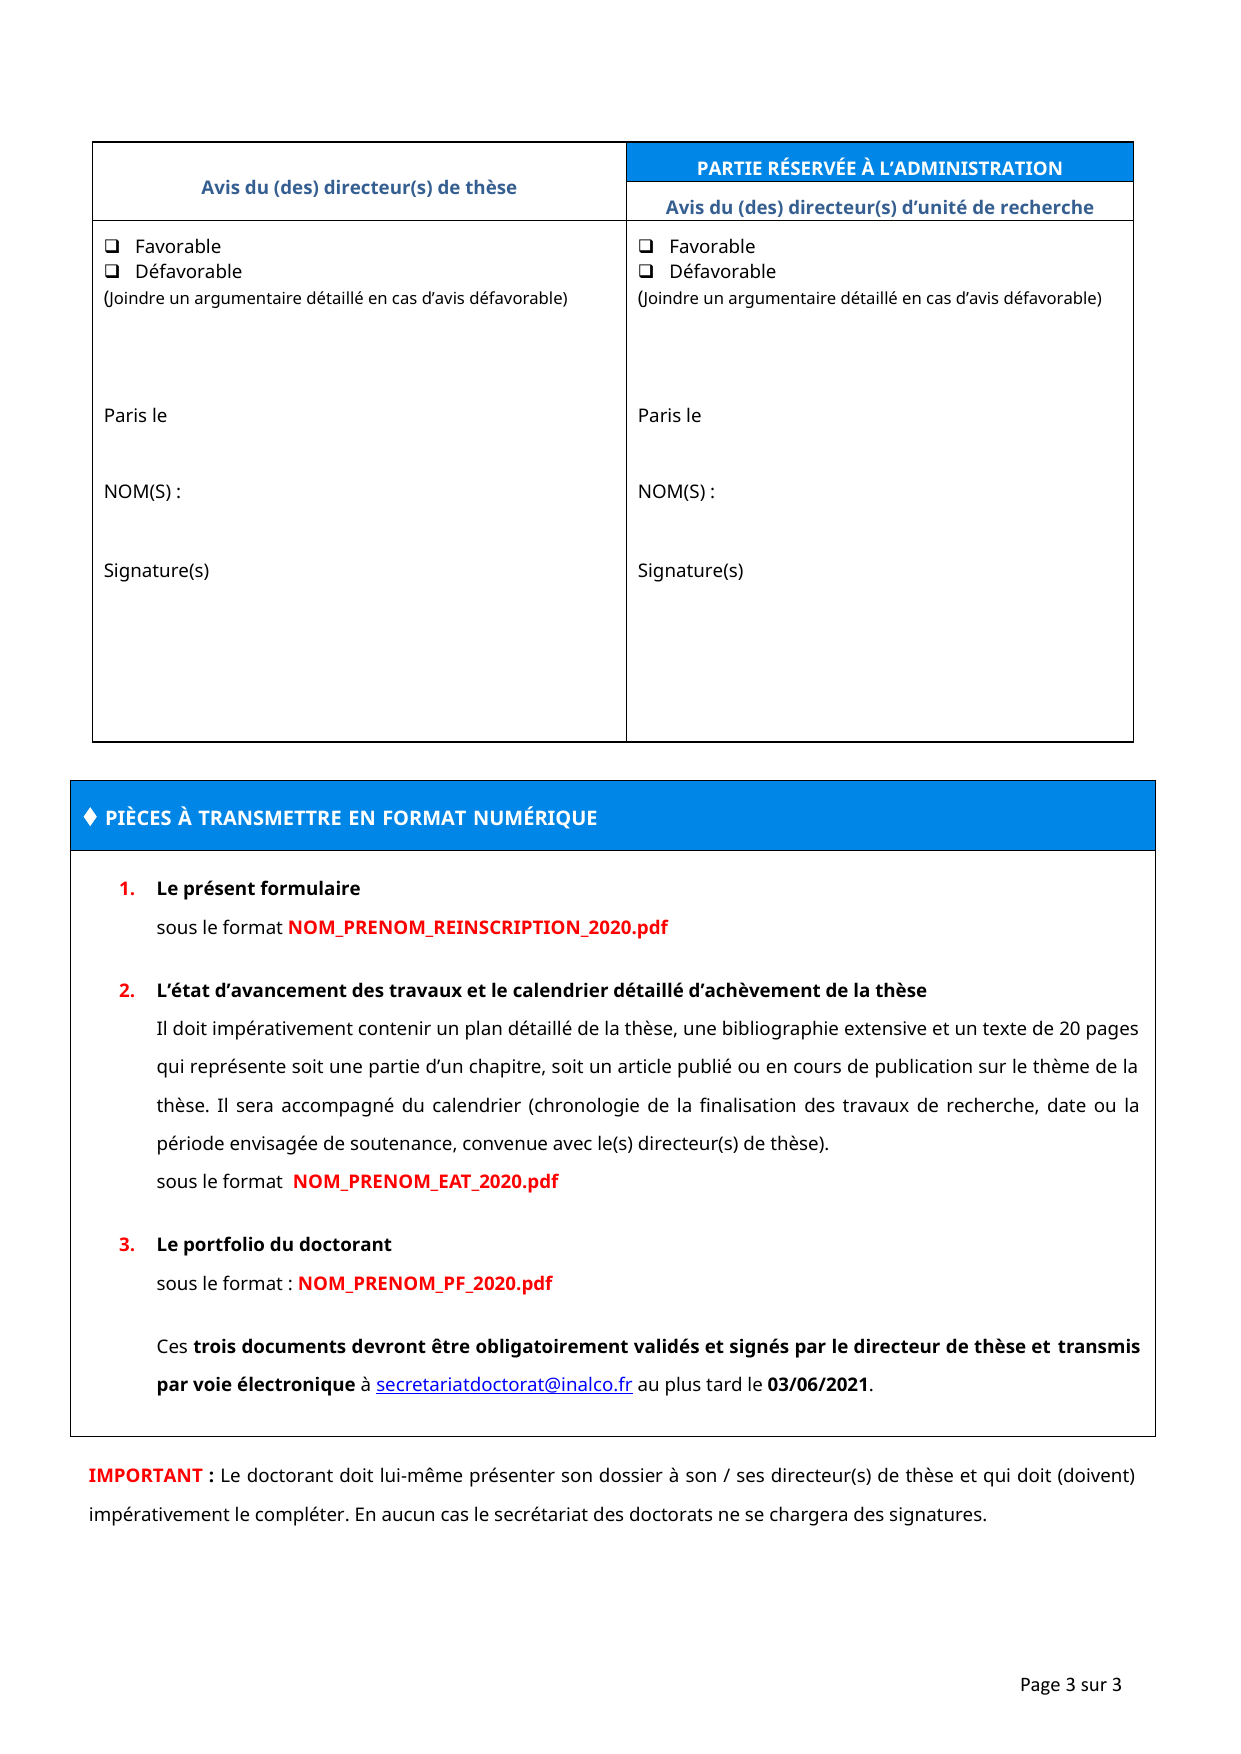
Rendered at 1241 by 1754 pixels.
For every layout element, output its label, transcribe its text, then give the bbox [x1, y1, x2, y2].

table_cell Le présent formulaire sous le format NOM_PRENOM_REINSCRIPTION_2020.pdf L’état d’avancement des travaux et le calendrier détaillé d’achèvement de la thèse Il doit impérativement contenir un plan détaillé de la thèse, une bibliographie extensive et un texte de 20 pages qui représente soit une partie d’un chapitre, soit un article publié ou en cours de publication sur le thème de la thèse. Il sera accompagné du calendrier (chronologie de la finalisation des travaux de recherche, date ou la période envisagée de soutenance, convenue avec le(s) directeur(s) de thèse). sous le format NOM_PRENOM_EAT_2020.pdf Le portfolio du doctorant sous le format : NOM_PRENOM_PF_2020.pdf Ces trois documents devront être obligatoirement validés et signés par le directeur de thèse et transmis par voie électronique à secretariatdoctorat@inalco.fr au plus tard le 03/06/2021. [71, 851, 1155, 1436]
table_cell Avis du (des) directeur(s) d’unité de recherche [627, 182, 1133, 219]
text IMPORTANT : Le doctorant doit lui-même présenter son dossier à son / ses directeur(s) de thèse et qui doit (doivent) impérativement le compléter. En aucun cas le secrétariat des doctorats ne se chargera des signatures. [89, 1463, 1137, 1526]
table_cell Favorable Défavorable (Joindre un argumentaire détaillé en cas d’avis défavorable) Paris le NOM(S) : Signature(s) [627, 221, 1133, 741]
table_header ♦ pièces à transmettre en format numérique [71, 781, 1155, 850]
table_cell Favorable Défavorable (Joindre un argumentaire détaillé en cas d’avis défavorable) Paris le NOM(S) : Signature(s) [93, 221, 626, 741]
table_header PARTIE RÉSERVÉE À L’ADMINISTRATION [627, 143, 1133, 181]
table_header Avis du (des) directeur(s) de thèse [93, 143, 626, 219]
